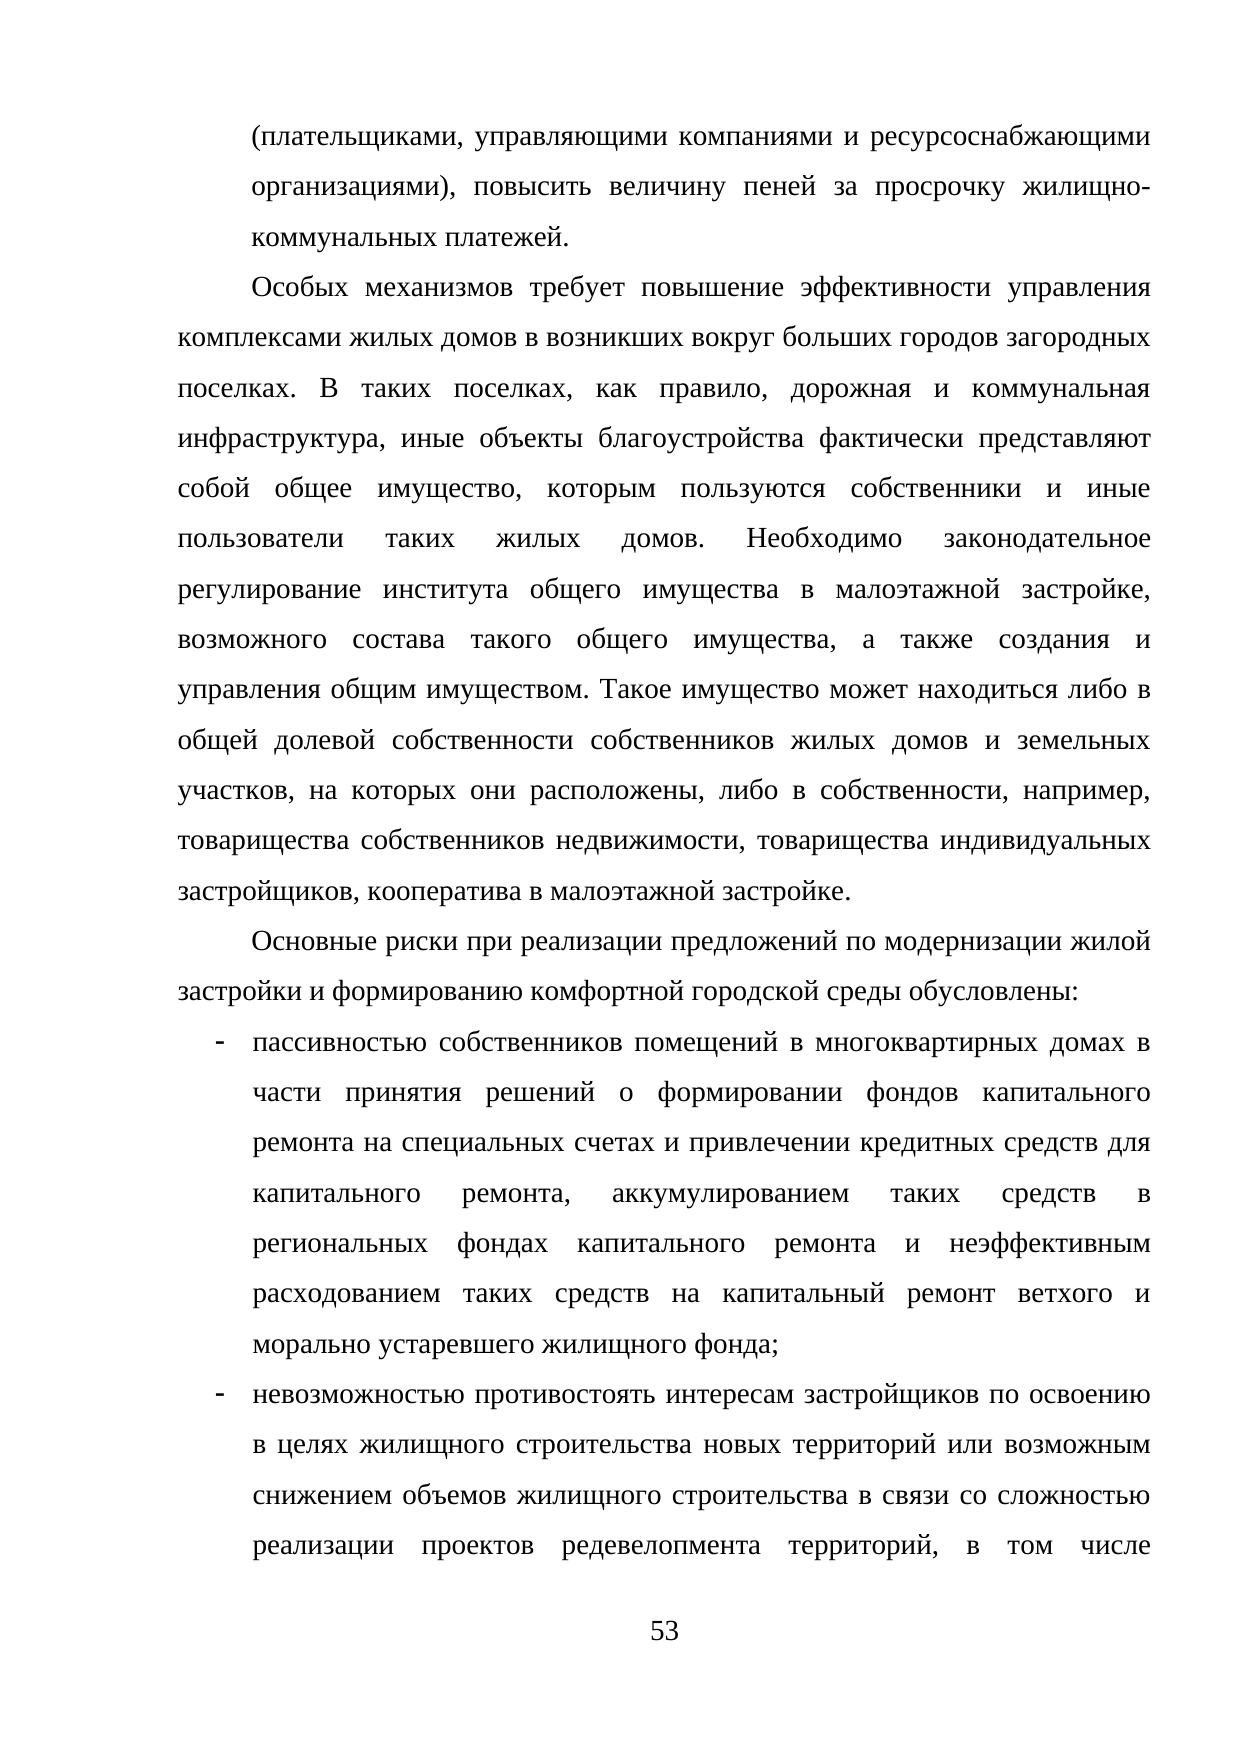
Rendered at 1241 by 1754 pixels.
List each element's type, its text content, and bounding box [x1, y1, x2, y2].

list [215, 1376, 1152, 1561]
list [213, 118, 1152, 252]
text Особых механизмов требует повышение эффективности управления комплексами жилых домов в возникших вокруг больших городов загородных поселках. В таких поселках, как правило, дорожная и коммунальная инфраструктура, иные объекты благоустройства фактически представляют собой общее имущество, которым пользуются собственники и иные пользователи таких жилых домов. Необходимо законодательное регулирование института общего имущества в малоэтажной застройке, возможного состава такого общего имущества, а также создания и управления общим имуществом. Такое имущество может находиться либо в общей долевой собственности собственников жилых домов и земельных участков, на которых они расположены, либо в собственности, например, товарищества собственников недвижимости, товарищества индивидуальных застройщиков, кооператива в малоэтажной застройке. [177, 269, 1152, 906]
list пассивностью собственников помещений в многоквартирных домах в части принятия решений о формировании фондов капитального ремонта на специальных счетах и привлечении кредитных средств для капитального ремонта, аккумулированием таких средств в региональных фондах капитального ремонта и неэффективным расходованием таких средств на капитальный ремонт ветхого и морально устаревшего жилищного фонда; [215, 1024, 1152, 1359]
text Основные риски при реализации предложений по модернизации жилой застройки и формированию комфортной городской среды обусловлены: [177, 923, 1152, 1007]
